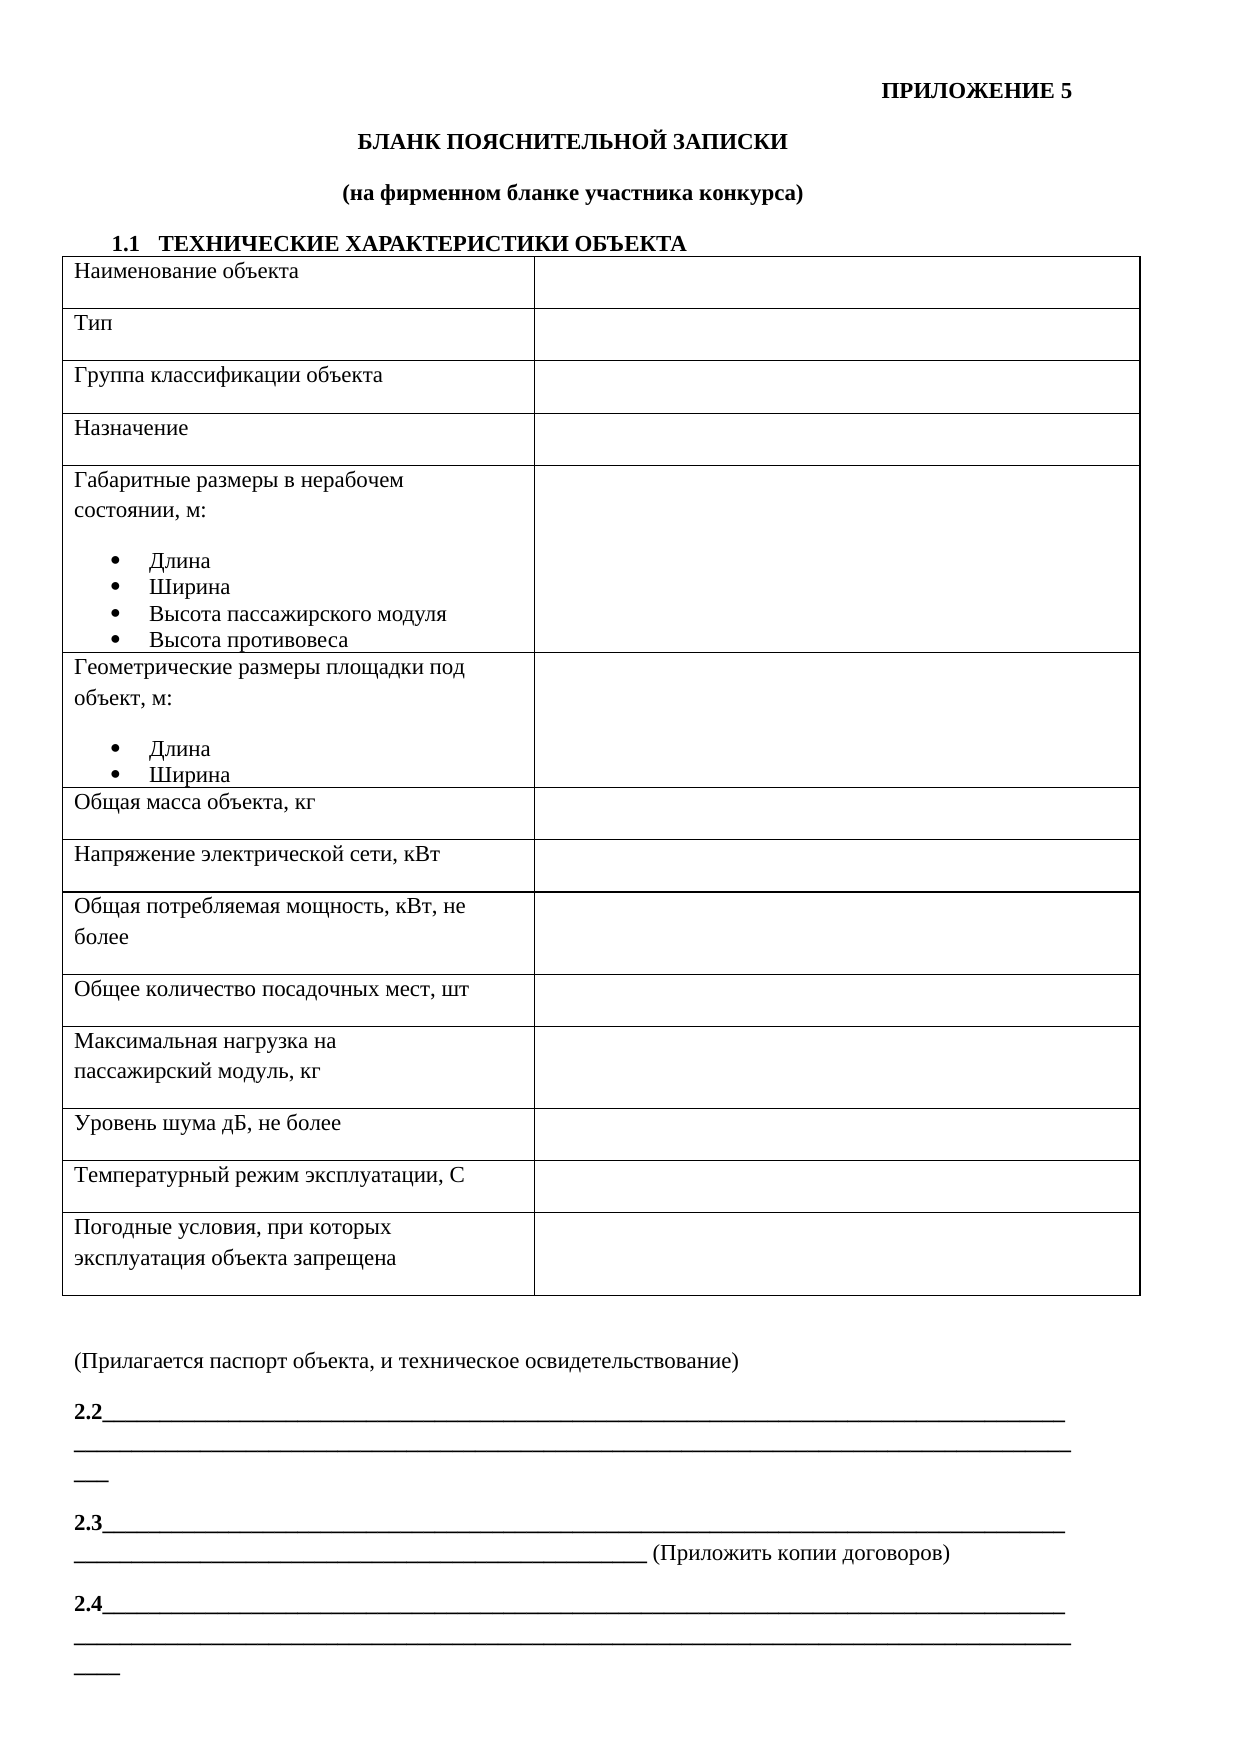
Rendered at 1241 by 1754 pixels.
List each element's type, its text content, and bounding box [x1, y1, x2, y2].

table_cell [535, 309, 1139, 360]
table_cell Габаритные размеры в нерабочем состоянии, м: Длина Ширина Высота пассажирского модуля Высота противовеса [63, 466, 534, 652]
table_header Наименование объекта [63, 257, 534, 308]
table_cell [535, 653, 1139, 787]
text 2.3______________________________________________________________________________________________________________________________________ (Приложить копии договоров) [74, 1509, 1072, 1566]
table_cell Напряжение электрической сети, кВт [63, 840, 534, 891]
table_cell Уровень шума дБ, не более [63, 1109, 534, 1160]
table_cell Группа классификации объекта [63, 361, 534, 412]
text ПРИЛОЖЕНИЕ 5 [74, 77, 1072, 103]
table_cell [535, 893, 1139, 974]
text (Прилагается паспорт объекта, и техническое освидетельствование) [74, 1347, 1072, 1373]
table_cell [535, 1109, 1139, 1160]
table_cell [535, 1161, 1139, 1212]
table_cell [535, 361, 1139, 412]
table_cell [535, 1213, 1139, 1294]
table_cell Погодные условия, при которых эксплуатация объекта запрещена [63, 1213, 534, 1294]
list ТЕХНИЧЕСКИЕ ХАРАКТЕРИСТИКИ ОБЪЕКТА [111, 230, 1072, 256]
table_cell [535, 840, 1139, 891]
text (на фирменном бланке участника конкурса) [74, 179, 1072, 205]
table_cell Тип [63, 309, 534, 360]
table_cell [535, 975, 1139, 1026]
text 2.4_______________________________________________________________________________________________________________________________________________________________________________ [74, 1590, 1072, 1677]
table_cell Общая масса объекта, кг [63, 788, 534, 839]
table_cell Максимальная нагрузка на пассажирский модуль, кг [63, 1027, 534, 1108]
table_cell Назначение [63, 414, 534, 464]
table_cell [535, 1027, 1139, 1108]
table_cell [535, 414, 1139, 464]
text 2.2______________________________________________________________________________________________________________________________________________________________________________ [74, 1398, 1072, 1484]
text БЛАНК ПОЯСНИТЕЛЬНОЙ ЗАПИСКИ [74, 128, 1072, 154]
table_cell [535, 466, 1139, 652]
table_header [535, 257, 1139, 308]
table_cell [535, 788, 1139, 839]
table_cell Общая потребляемая мощность, кВт, не более [63, 893, 534, 974]
table_cell Общее количество посадочных мест, шт [63, 975, 534, 1026]
table_cell Температурный режим эксплуатации, С [63, 1161, 534, 1212]
table_cell Геометрические размеры площадки под объект, м: Длина Ширина [63, 653, 534, 787]
